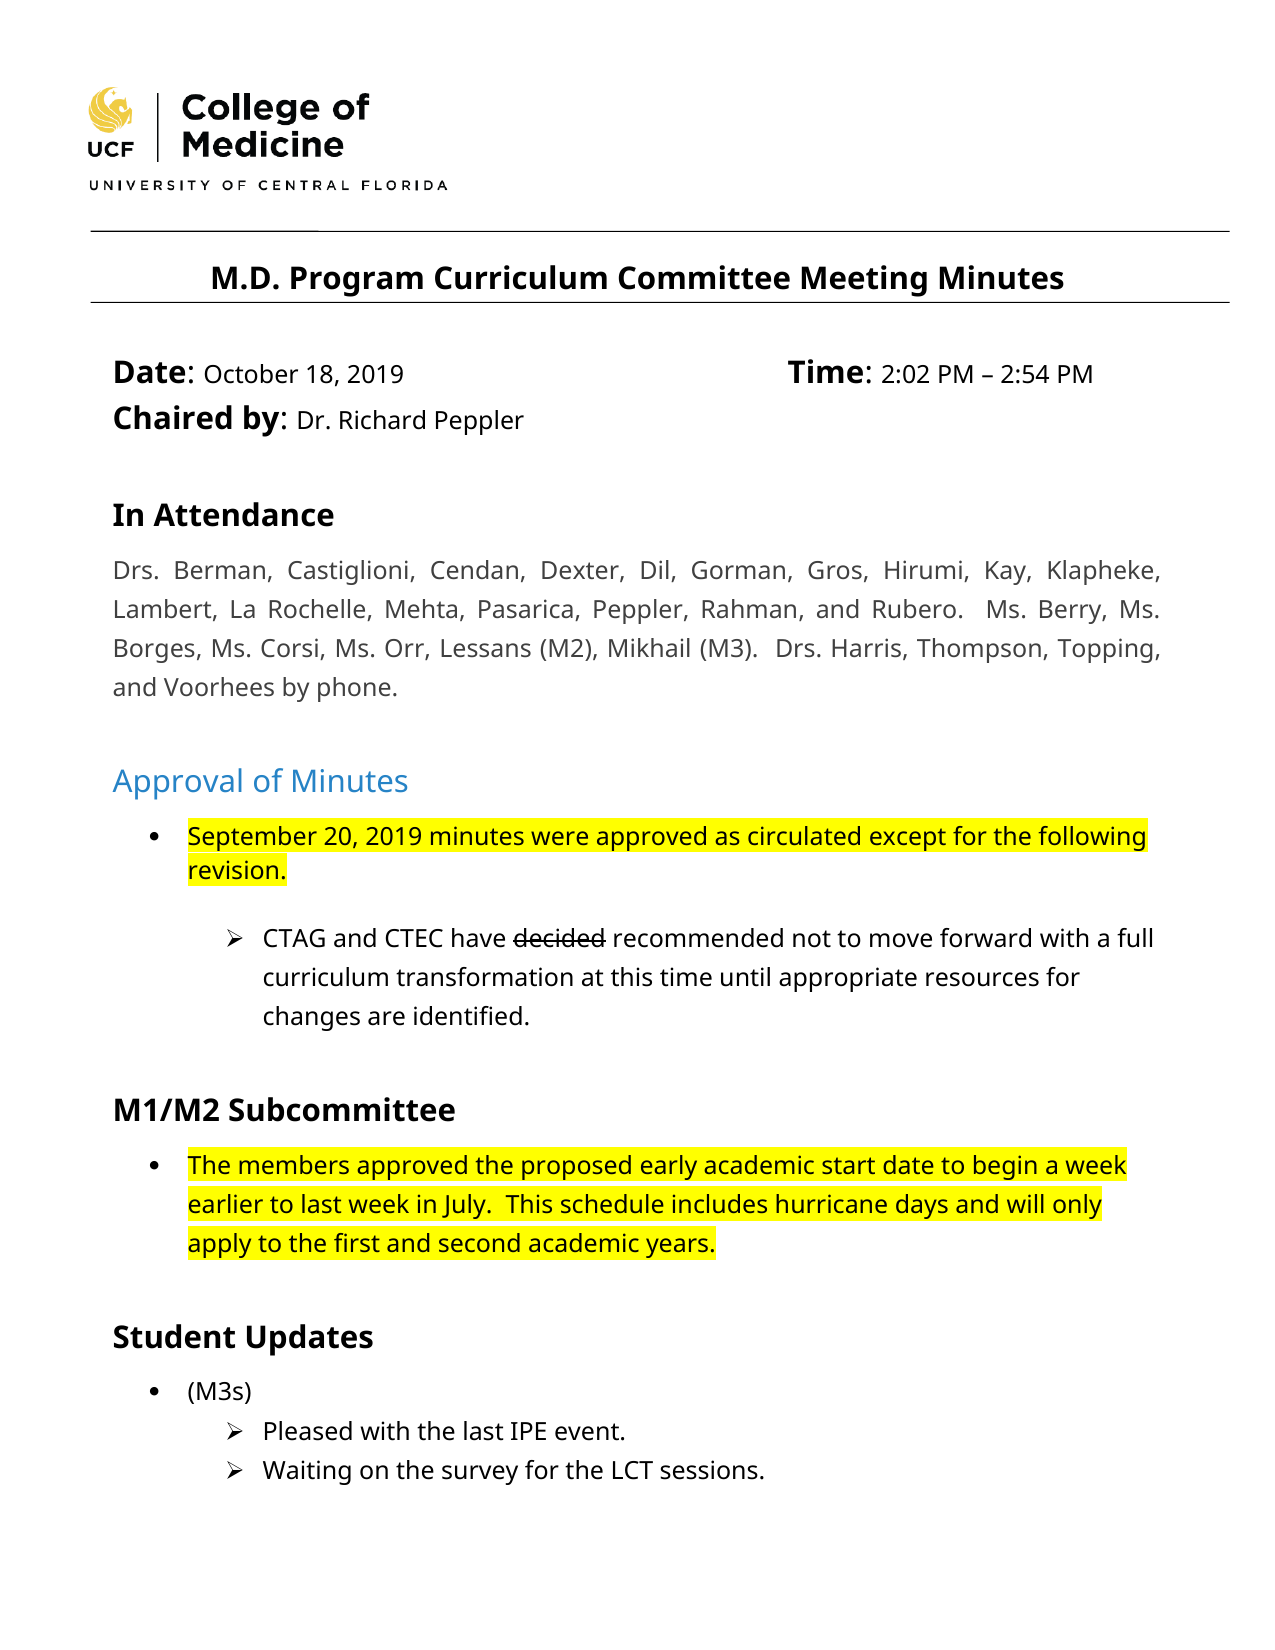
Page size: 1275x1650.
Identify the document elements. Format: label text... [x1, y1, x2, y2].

list The members approved the proposed early academic start date to begin a week earlier to last week in July. This schedule includes hurricane days and will only apply to the first and second academic years. [150, 1147, 1162, 1260]
subtitle M1/M2 Subcommittee [112, 1088, 1162, 1131]
list CTAG and CTEC have decided recommended not to move forward with a full curriculum transformation at this time until appropriate resources for changes are identified. [225, 921, 1162, 1033]
text Drs. Berman, Castiglioni, Cendan, Dexter, Dil, Gorman, Gros, Hirumi, Kay, Klapheke, Lambert, La Rochelle, Mehta, Pasarica, Peppler, Rahman, and Rubero. Ms. Berry, Ms. Borges, Ms. Corsi, Ms. Orr, Lessans (M2), Mikhail (M3). Drs. Harris, Thompson, Topping, and Voorhees by phone. [112, 552, 1162, 704]
list (M3s) [150, 1374, 1162, 1408]
list Pleased with the last IPE event. [225, 1413, 1162, 1447]
text M.D. Program Curriculum Committee Meeting Minutes [112, 256, 1162, 299]
list Waiting on the survey for the LCT sessions. [225, 1452, 1162, 1486]
list September 20, 2019 minutes were approved as circulated except for the following revision. [150, 818, 1162, 886]
text Date: October 18, 2019 Time: 2:02 PM – 2:54 PM [112, 349, 1162, 392]
subtitle Student Updates [112, 1315, 1162, 1357]
text Chaired by: Dr. Richard Peppler [112, 396, 1162, 439]
